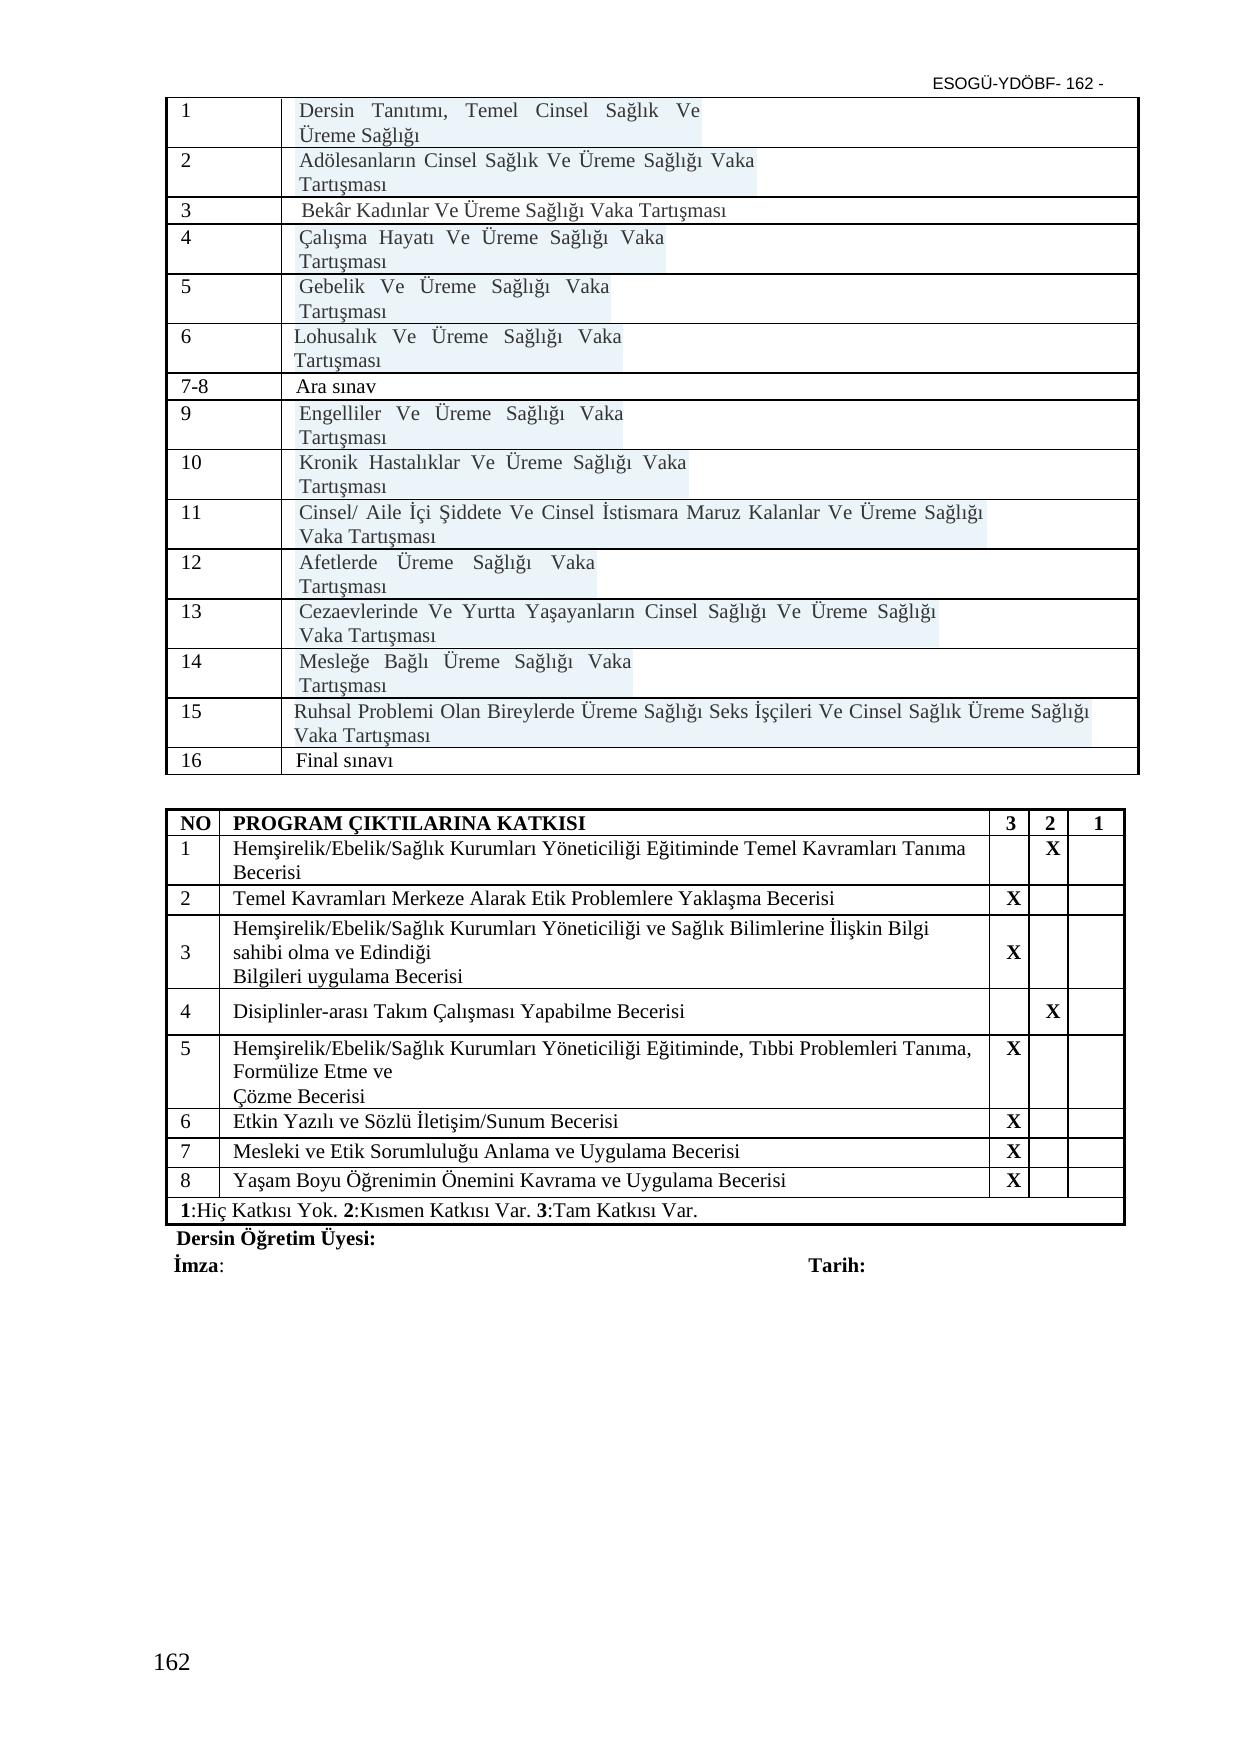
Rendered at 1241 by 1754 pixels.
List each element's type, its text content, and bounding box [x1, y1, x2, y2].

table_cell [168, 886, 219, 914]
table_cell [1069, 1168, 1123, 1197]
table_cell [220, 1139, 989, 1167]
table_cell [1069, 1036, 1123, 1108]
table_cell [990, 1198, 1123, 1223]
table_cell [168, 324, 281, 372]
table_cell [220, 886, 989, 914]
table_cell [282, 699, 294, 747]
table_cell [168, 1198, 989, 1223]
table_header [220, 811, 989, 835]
text İmza: Tarih: [148, 1253, 1092, 1277]
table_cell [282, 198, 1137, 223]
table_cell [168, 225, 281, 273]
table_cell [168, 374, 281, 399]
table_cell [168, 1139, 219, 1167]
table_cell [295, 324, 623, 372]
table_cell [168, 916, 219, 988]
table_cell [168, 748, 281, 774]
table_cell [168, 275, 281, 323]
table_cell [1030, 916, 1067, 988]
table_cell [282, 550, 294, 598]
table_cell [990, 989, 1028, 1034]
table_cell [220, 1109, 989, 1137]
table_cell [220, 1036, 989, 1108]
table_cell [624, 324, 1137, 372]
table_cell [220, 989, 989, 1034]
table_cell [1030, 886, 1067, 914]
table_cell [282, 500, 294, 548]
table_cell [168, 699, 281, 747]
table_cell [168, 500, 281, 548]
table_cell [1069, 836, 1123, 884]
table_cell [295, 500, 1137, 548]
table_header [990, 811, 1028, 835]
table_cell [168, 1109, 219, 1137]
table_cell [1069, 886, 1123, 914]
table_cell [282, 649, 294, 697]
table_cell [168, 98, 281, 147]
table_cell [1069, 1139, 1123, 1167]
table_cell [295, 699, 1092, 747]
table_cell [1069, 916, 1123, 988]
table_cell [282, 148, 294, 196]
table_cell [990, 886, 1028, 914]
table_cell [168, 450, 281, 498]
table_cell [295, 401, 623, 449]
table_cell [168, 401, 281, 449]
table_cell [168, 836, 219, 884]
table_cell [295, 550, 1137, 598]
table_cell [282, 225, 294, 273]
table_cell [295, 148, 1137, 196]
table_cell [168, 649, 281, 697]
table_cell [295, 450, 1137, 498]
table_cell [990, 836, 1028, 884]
text Dersin Öğretim Üyesi: [176, 1226, 1092, 1250]
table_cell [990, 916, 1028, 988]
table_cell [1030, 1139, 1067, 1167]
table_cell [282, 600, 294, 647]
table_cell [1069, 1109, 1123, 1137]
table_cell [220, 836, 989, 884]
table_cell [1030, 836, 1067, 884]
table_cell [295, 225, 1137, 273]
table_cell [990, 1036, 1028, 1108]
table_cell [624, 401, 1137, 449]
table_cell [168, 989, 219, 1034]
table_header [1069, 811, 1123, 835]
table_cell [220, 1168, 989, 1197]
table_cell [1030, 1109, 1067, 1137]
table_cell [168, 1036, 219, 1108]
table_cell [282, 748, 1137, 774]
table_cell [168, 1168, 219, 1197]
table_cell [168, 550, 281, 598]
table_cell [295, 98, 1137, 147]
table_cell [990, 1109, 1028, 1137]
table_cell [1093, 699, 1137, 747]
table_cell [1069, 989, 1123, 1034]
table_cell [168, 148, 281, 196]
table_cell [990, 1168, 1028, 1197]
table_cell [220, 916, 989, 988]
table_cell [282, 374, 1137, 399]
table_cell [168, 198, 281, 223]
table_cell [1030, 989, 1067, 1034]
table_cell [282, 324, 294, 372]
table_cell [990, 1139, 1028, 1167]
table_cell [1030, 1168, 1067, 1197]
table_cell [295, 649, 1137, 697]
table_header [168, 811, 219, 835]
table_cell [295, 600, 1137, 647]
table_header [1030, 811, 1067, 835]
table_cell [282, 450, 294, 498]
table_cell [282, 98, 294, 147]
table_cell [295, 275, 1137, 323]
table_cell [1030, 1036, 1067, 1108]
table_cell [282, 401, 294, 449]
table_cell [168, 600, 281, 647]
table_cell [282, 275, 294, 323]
